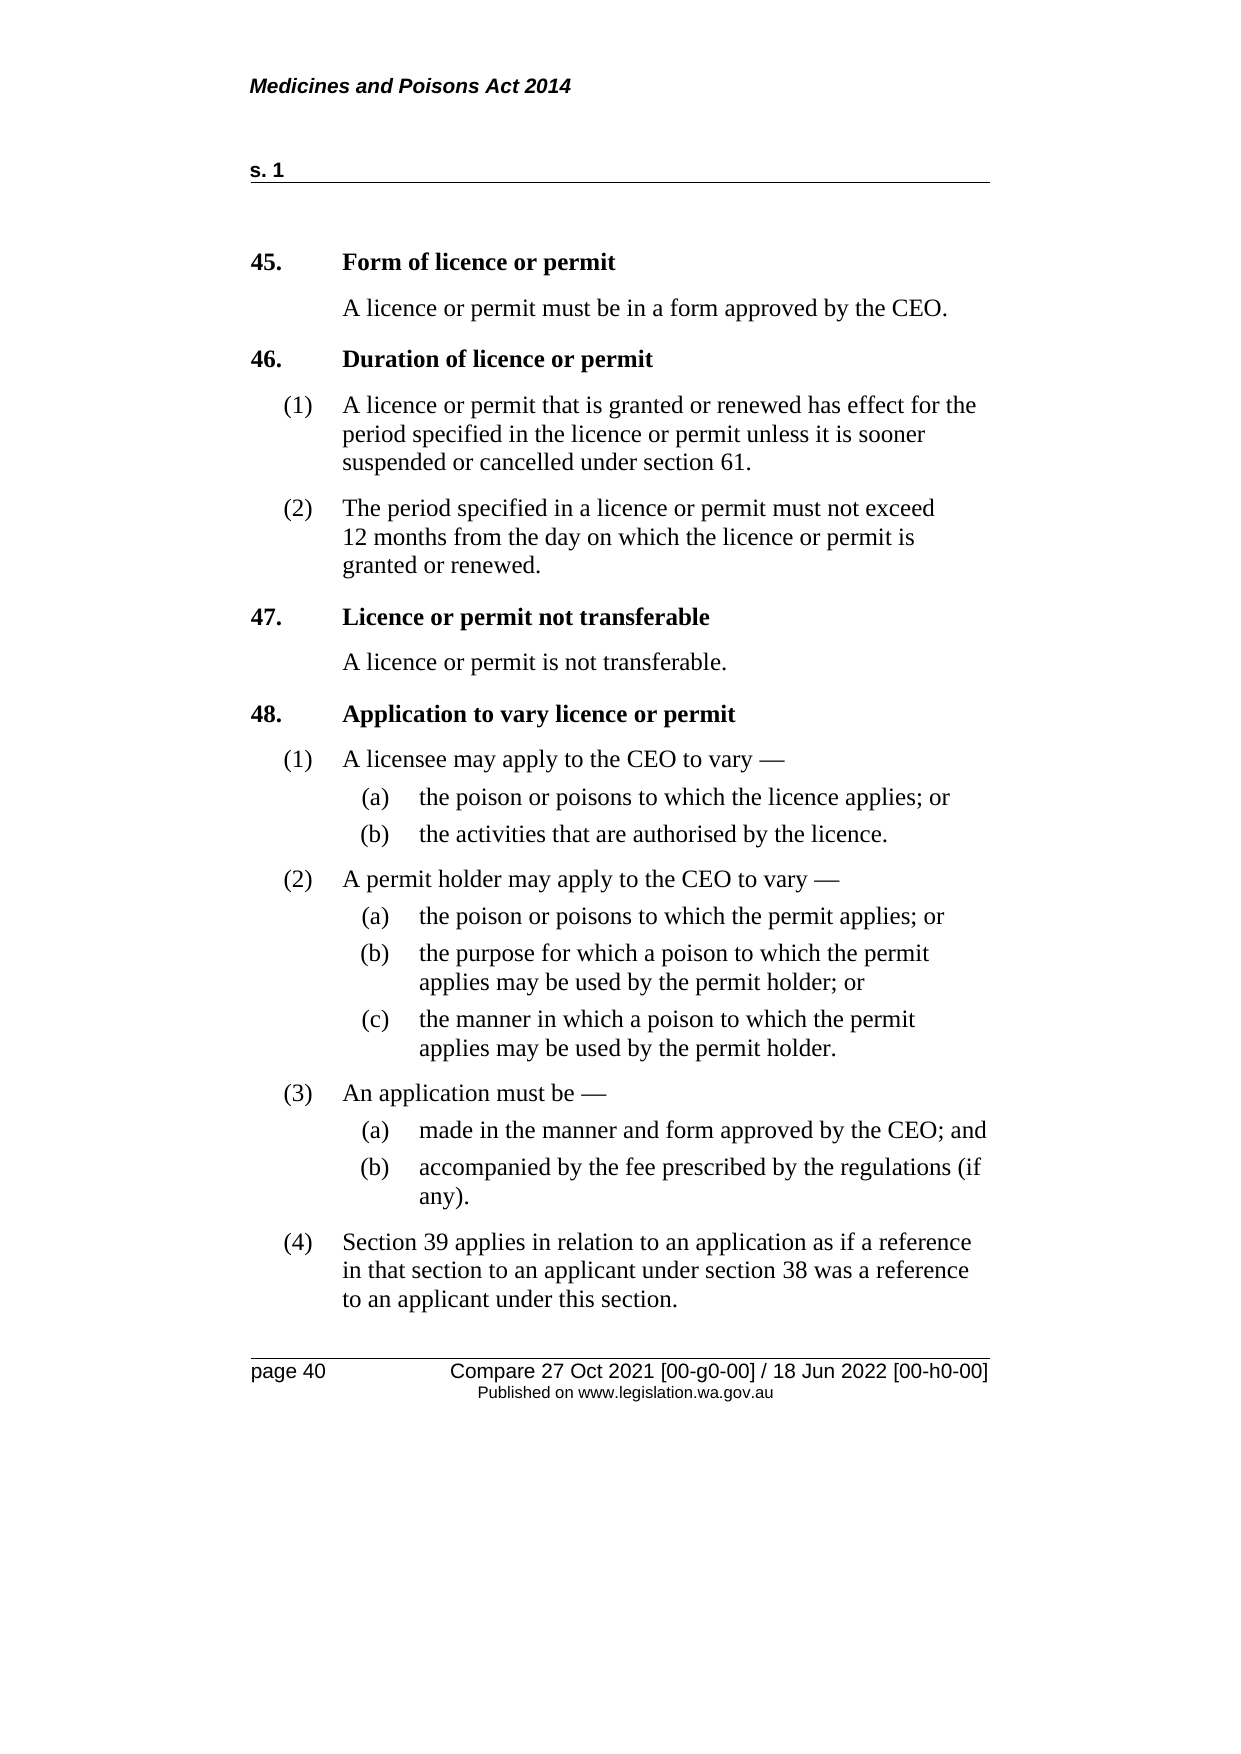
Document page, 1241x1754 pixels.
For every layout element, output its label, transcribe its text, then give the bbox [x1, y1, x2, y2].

subtitle 48. Application to vary licence or permit [251, 699, 990, 728]
text (a) made in the manner and form approved by the CEO; and [251, 1115, 990, 1144]
subtitle 45. Form of licence or permit [251, 247, 990, 276]
text (2) A permit holder may apply to the CEO to vary — [251, 864, 990, 893]
text (b) the purpose for which a poison to which the permit applies may be used by the permit holder; or [251, 938, 990, 996]
text (3) An application must be — [251, 1078, 990, 1107]
text (1) A licensee may apply to the CEO to vary — [251, 744, 990, 773]
subtitle 46. Duration of licence or permit [251, 344, 990, 373]
text (b) accompanied by the fee prescribed by the regulations (if any). [251, 1152, 990, 1210]
subtitle 47. Licence or permit not transferable [251, 602, 990, 631]
text (a) the poison or poisons to which the licence applies; or [251, 782, 990, 810]
text (4) Section 39 applies in relation to an application as if a reference in that section to an applicant under section 38 was a reference to an applicant under this section. [251, 1227, 990, 1313]
text (b) the activities that are authorised by the licence. [251, 819, 990, 847]
text (a) the poison or poisons to which the permit applies; or [251, 901, 990, 930]
text A licence or permit is not transferable. [251, 647, 990, 676]
text (c) the manner in which a poison to which the permit applies may be used by the permit holder. [251, 1004, 990, 1062]
text (1) A licence or permit that is granted or renewed has effect for the period specified in the licence or permit unless it is sooner suspended or cancelled under section 61. [251, 390, 990, 476]
text A licence or permit must be in a form approved by the CEO. [251, 293, 990, 322]
text (2) The period specified in a licence or permit must not exceed 12 months from the day on which the licence or permit is granted or renewed. [251, 493, 990, 579]
